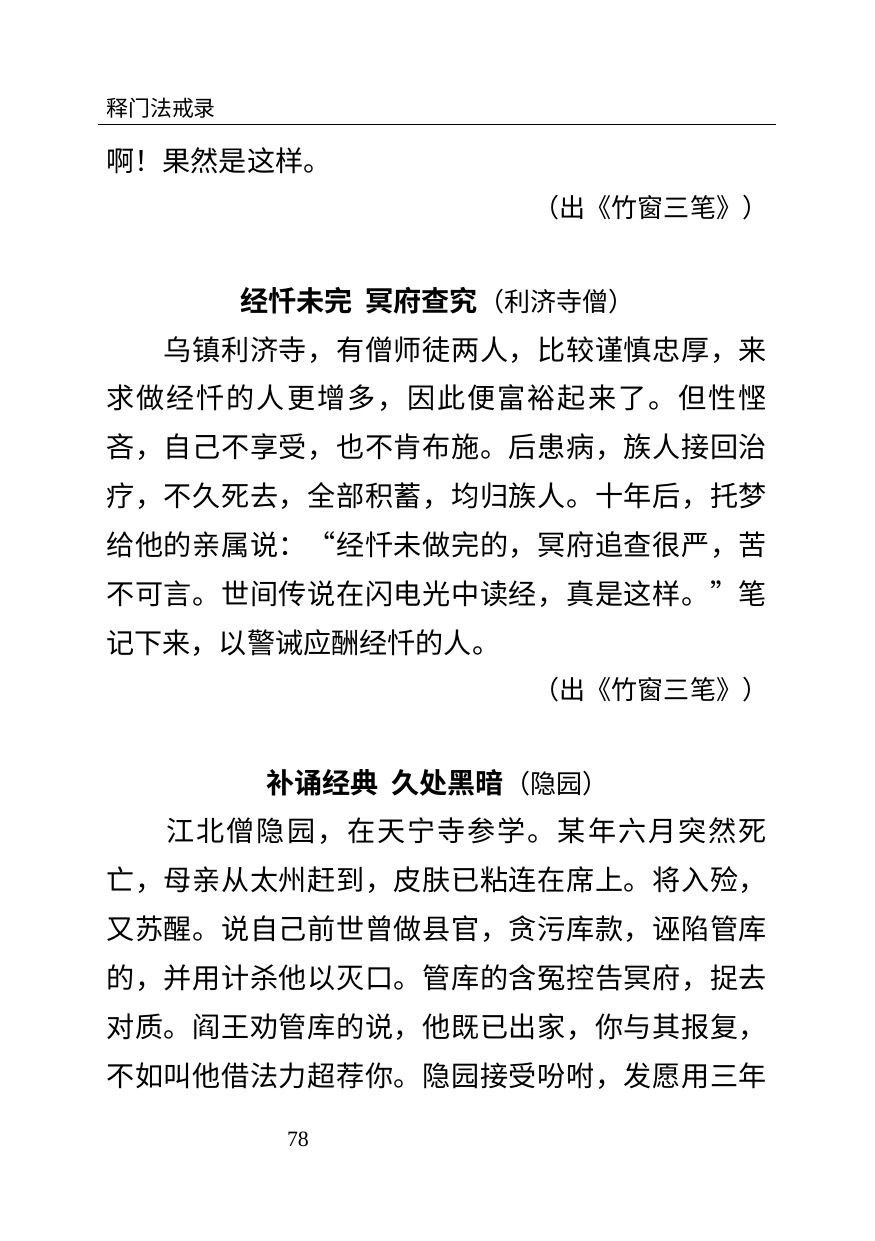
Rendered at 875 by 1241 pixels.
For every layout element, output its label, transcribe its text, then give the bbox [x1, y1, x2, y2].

text 乌镇利济寺，有僧师徒两人，比较谨慎忠厚，来求做经忏的人更增多，因此便富裕起来了。但性悭吝，自己不享受，也不肯布施。后患病，族人接回治疗，不久死去，全部积蓄，均归族人。十年后，托梦给他的亲属说：“经忏未做完的，冥府追查很严，苦不可言。世间传说在闪电光中读经，真是这样。”笔记下来，以警诫应酬经忏的人。 [106, 327, 768, 661]
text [106, 138, 768, 179]
subtitle 经忏未完 冥府查究（利济寺僧） [106, 278, 768, 319]
text （出《竹窗三笔》） [106, 187, 768, 225]
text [106, 809, 768, 1094]
subtitle 补诵经典 久处黑暗（隐园） [106, 760, 768, 801]
text （出《竹窗三笔》） [106, 669, 768, 707]
